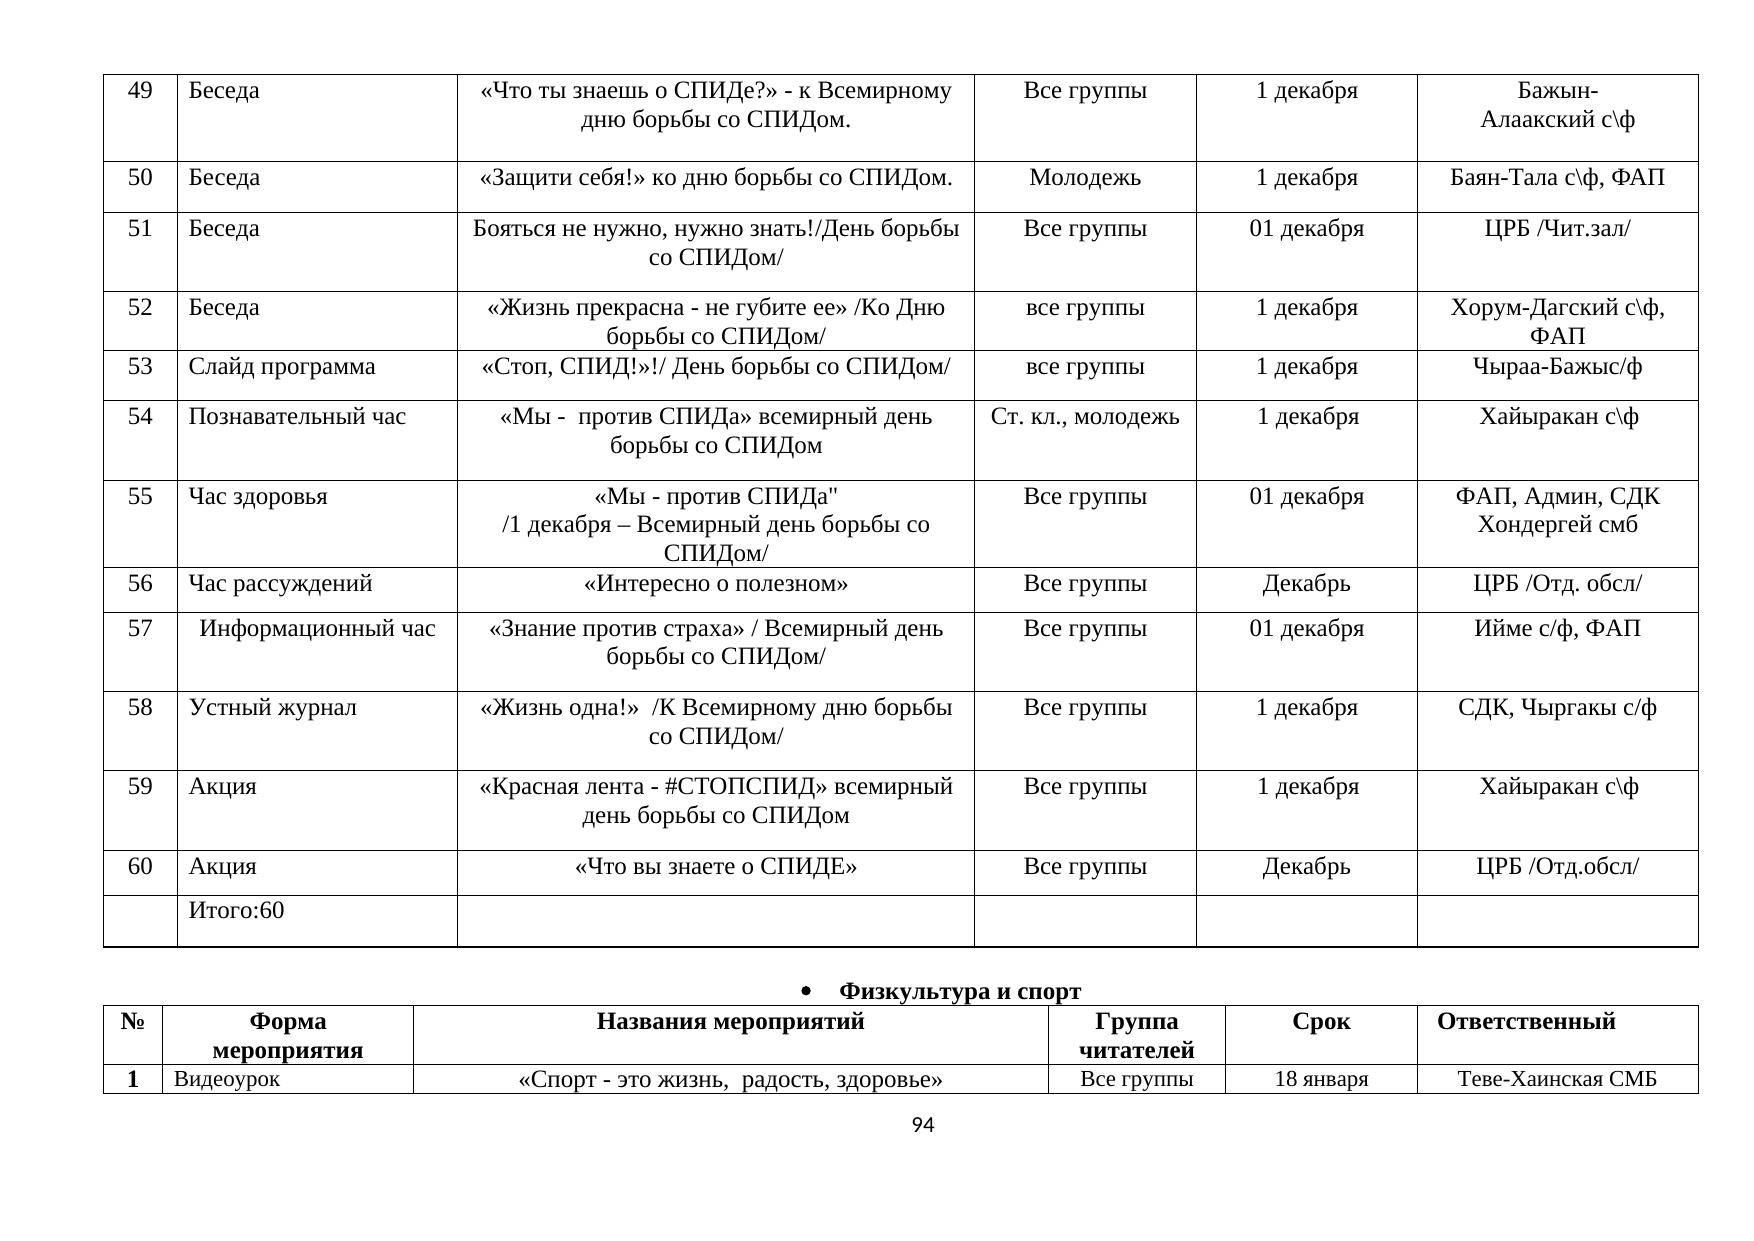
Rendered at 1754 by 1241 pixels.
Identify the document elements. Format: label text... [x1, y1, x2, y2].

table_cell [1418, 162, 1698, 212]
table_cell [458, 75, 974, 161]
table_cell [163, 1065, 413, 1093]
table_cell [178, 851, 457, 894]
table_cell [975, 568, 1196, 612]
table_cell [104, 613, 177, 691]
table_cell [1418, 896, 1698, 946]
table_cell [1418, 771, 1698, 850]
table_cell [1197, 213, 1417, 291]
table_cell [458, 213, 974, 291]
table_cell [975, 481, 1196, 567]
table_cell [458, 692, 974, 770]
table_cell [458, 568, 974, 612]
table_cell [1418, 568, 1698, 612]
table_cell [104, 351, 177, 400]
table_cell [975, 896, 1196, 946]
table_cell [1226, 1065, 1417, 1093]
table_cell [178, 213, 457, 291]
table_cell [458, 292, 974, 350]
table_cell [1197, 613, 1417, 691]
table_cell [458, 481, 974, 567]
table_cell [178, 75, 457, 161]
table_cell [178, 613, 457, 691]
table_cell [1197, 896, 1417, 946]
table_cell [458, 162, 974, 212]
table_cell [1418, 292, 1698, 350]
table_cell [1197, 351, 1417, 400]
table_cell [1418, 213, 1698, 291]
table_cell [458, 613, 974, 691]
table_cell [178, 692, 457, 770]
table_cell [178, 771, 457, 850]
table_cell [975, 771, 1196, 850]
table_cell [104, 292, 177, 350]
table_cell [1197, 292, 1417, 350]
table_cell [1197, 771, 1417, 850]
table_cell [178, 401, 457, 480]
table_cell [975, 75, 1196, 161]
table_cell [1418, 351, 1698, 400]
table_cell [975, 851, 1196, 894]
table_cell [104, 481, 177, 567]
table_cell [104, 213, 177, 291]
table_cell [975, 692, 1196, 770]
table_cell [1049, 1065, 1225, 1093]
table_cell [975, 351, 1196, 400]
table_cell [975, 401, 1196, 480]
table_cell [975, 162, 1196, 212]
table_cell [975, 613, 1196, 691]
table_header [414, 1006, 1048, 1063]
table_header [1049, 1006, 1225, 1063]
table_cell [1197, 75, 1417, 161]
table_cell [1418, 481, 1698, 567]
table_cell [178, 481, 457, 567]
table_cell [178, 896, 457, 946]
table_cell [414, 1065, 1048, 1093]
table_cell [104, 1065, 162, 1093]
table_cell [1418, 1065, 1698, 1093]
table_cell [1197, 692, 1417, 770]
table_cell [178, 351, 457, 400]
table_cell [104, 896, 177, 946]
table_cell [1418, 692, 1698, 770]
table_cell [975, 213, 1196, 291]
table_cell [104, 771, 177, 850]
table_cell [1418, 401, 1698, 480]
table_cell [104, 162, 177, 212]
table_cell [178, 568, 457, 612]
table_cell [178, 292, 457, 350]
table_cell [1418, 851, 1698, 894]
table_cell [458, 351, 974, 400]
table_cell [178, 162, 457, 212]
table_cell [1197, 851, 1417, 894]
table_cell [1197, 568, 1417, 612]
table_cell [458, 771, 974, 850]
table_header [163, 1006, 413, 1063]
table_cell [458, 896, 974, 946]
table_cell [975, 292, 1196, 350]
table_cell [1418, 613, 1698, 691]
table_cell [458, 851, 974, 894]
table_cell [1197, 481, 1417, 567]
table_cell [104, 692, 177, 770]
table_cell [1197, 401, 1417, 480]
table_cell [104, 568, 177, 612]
list Физкультура и спорт [156, 976, 1728, 1005]
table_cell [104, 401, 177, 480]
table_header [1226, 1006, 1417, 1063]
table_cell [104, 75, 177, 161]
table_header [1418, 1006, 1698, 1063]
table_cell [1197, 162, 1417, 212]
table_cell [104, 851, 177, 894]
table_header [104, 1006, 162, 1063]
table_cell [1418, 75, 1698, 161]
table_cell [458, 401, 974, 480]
